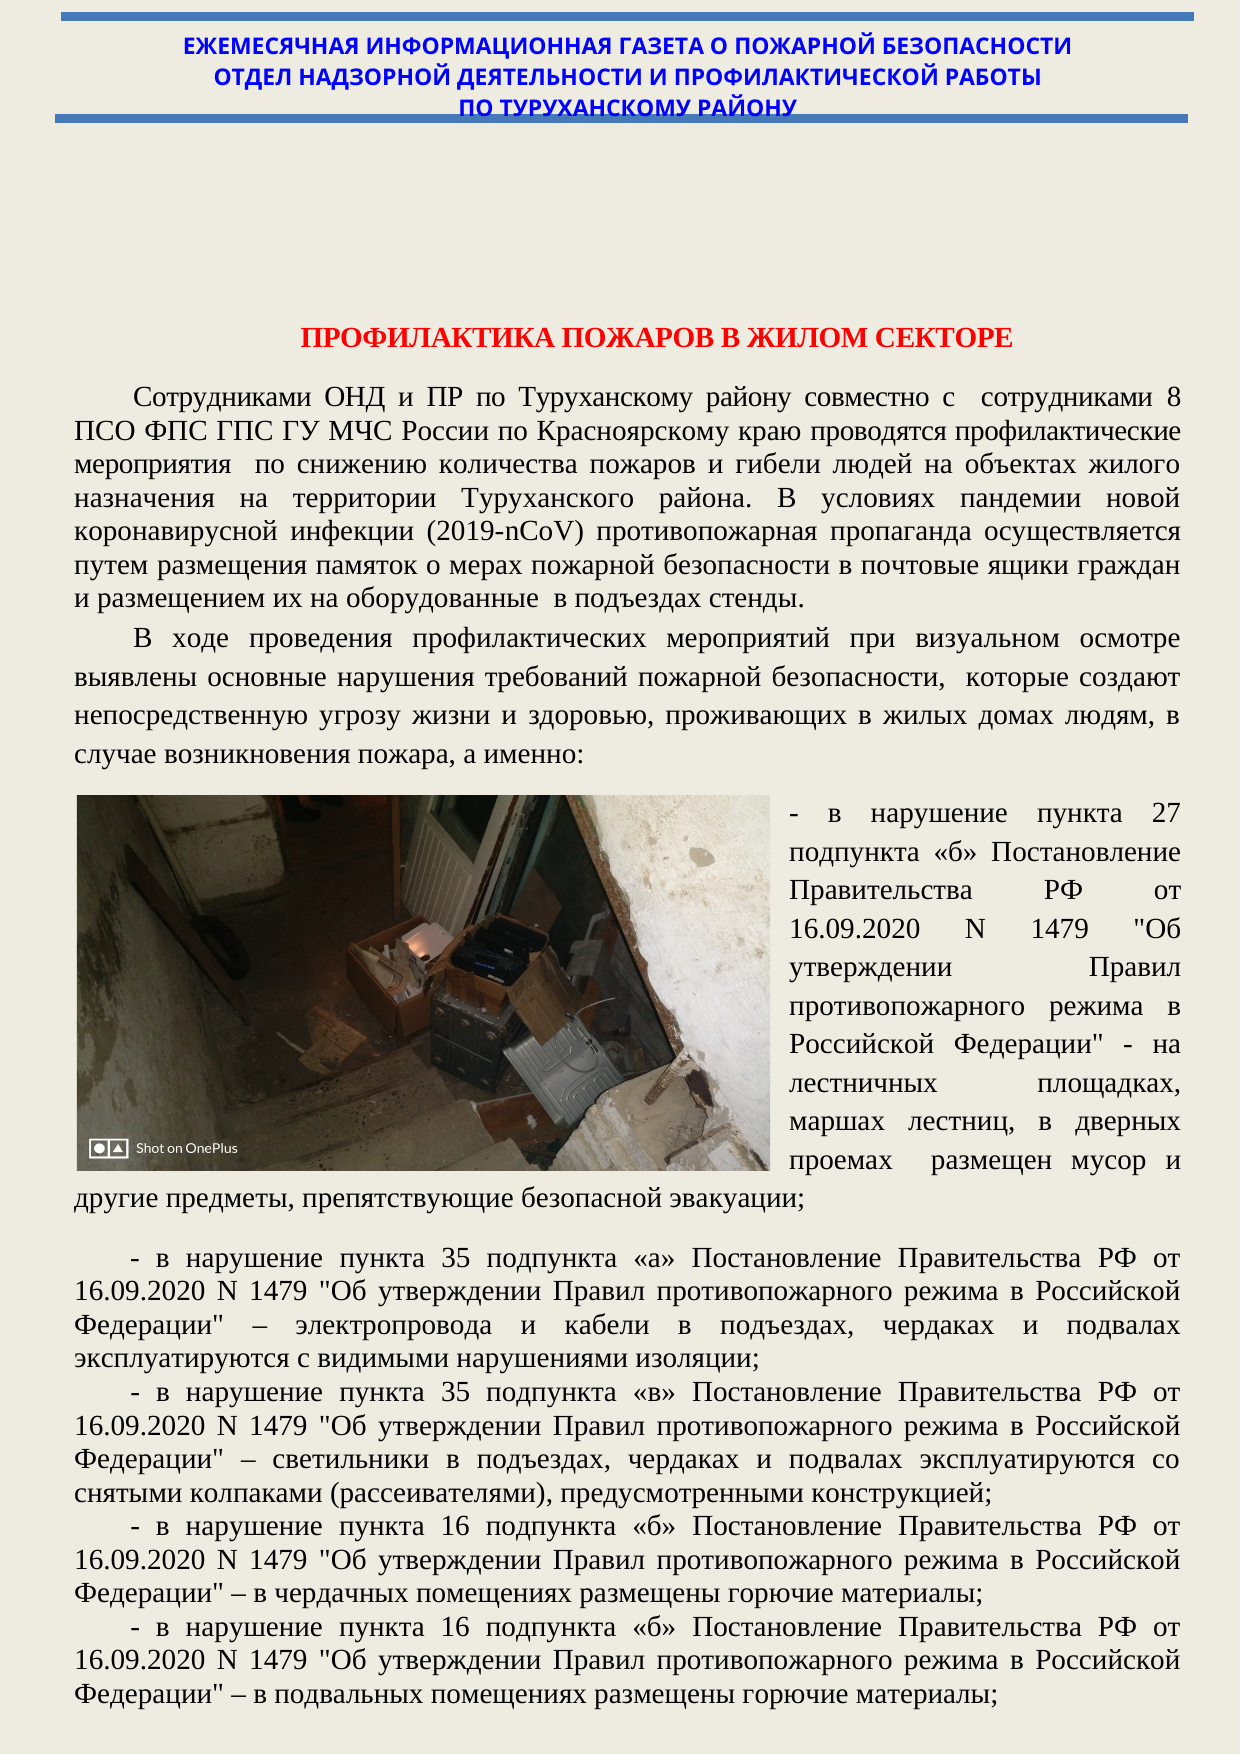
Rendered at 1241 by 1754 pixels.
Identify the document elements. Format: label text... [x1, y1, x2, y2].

text В ходе проведения профилактических мероприятий при визуальном осмотре выявлены основные нарушения требований пожарной безопасности, которые создают непосредственную угрозу жизни и здоровью, проживающих в жилых домах людям, в случае возникновения пожара, а именно: [74, 620, 1181, 769]
subtitle ПРОФИЛАКТИКА ПОЖАРОВ В ЖИЛОМ СЕКТОРЕ [74, 321, 1181, 354]
picture [76, 795, 771, 1171]
subtitle Сотрудниками ОНД и ПР по Туруханскому району совместно с сотрудниками 8 ПСО ФПС ГПС ГУ МЧС России по Красноярскому краю проводятся профилактические мероприятия по снижению количества пожаров и гибели людей на объектах жилого назначения на территории Туруханского района. В условиях пандемии новой коронавирусной инфекции (2019-nCoV) противопожарная пропаганда осуществляется путем размещения памяток о мерах пожарной безопасности в почтовые ящики граждан и размещением их на оборудованные в подъездах стенды. [74, 379, 1181, 614]
text - в нарушение пункта 35 подпункта «в» Постановление Правительства РФ от 16.09.2020 N 1479 "Об утверждении Правил противопожарного режима в Российской Федерации" – светильники в подъездах, чердаках и подвалах эксплуатируются со снятыми колпаками (рассеивателями), предусмотренными конструкцией; [74, 1374, 1181, 1508]
text - в нарушение пункта 35 подпункта «а» Постановление Правительства РФ от 16.09.2020 N 1479 "Об утверждении Правил противопожарного режима в Российской Федерации" – электропровода и кабели в подъездах, чердаках и подвалах эксплуатируются с видимыми нарушениями изоляции; [74, 1240, 1181, 1374]
text - в нарушение пункта 16 подпункта «б» Постановление Правительства РФ от 16.09.2020 N 1479 "Об утверждении Правил противопожарного режима в Российской Федерации" – в подвальных помещениях размещены горючие материалы; [74, 1609, 1181, 1709]
text - в нарушение пункта 16 подпункта «б» Постановление Правительства РФ от 16.09.2020 N 1479 "Об утверждении Правил противопожарного режима в Российской Федерации" – в чердачных помещениях размещены горючие материалы; [74, 1508, 1181, 1609]
